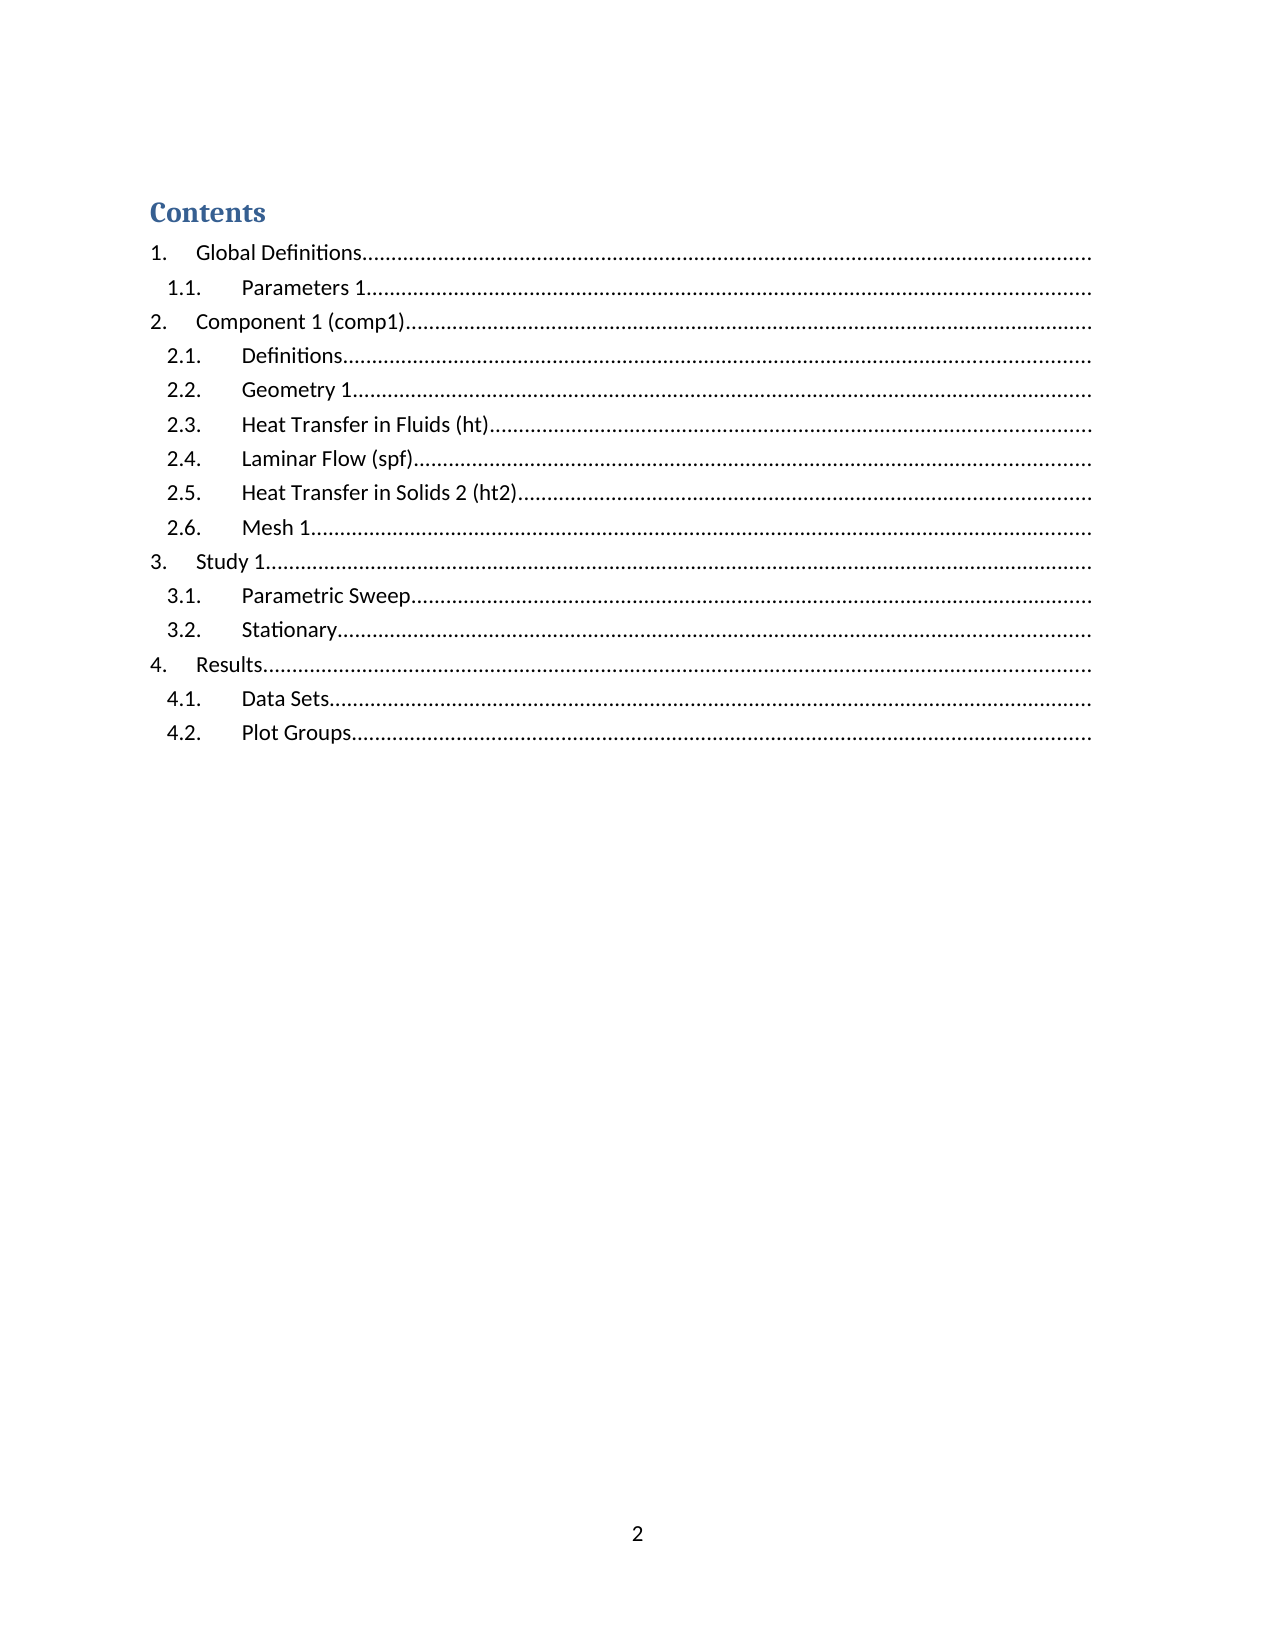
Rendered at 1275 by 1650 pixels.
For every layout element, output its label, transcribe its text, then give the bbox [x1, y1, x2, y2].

text 2.2. Geometry 1 [167, 376, 1125, 404]
text 3.2. Stationary [167, 616, 1125, 643]
text 4. Results [150, 650, 1125, 678]
text 1. Global Definitions [150, 238, 1125, 267]
text 2.5. Heat Transfer in Solids 2 (ht2) [167, 478, 1125, 506]
text 2.1. Definitions [167, 341, 1125, 369]
subtitle Contents [150, 196, 1125, 229]
text 2.6. Mesh 1 [167, 513, 1125, 541]
text 1.1. Parameters 1 [167, 273, 1125, 301]
text 4.2. Plot Groups [167, 718, 1125, 746]
text 2. Component 1 (comp1) [150, 307, 1125, 335]
text 3. Study 1 [150, 547, 1125, 575]
text 2.4. Laminar Flow (spf) [167, 444, 1125, 472]
text 4.1. Data Sets [167, 684, 1125, 712]
text 3.1. Parametric Sweep [167, 581, 1125, 609]
text 2.3. Heat Transfer in Fluids (ht) [167, 410, 1125, 438]
